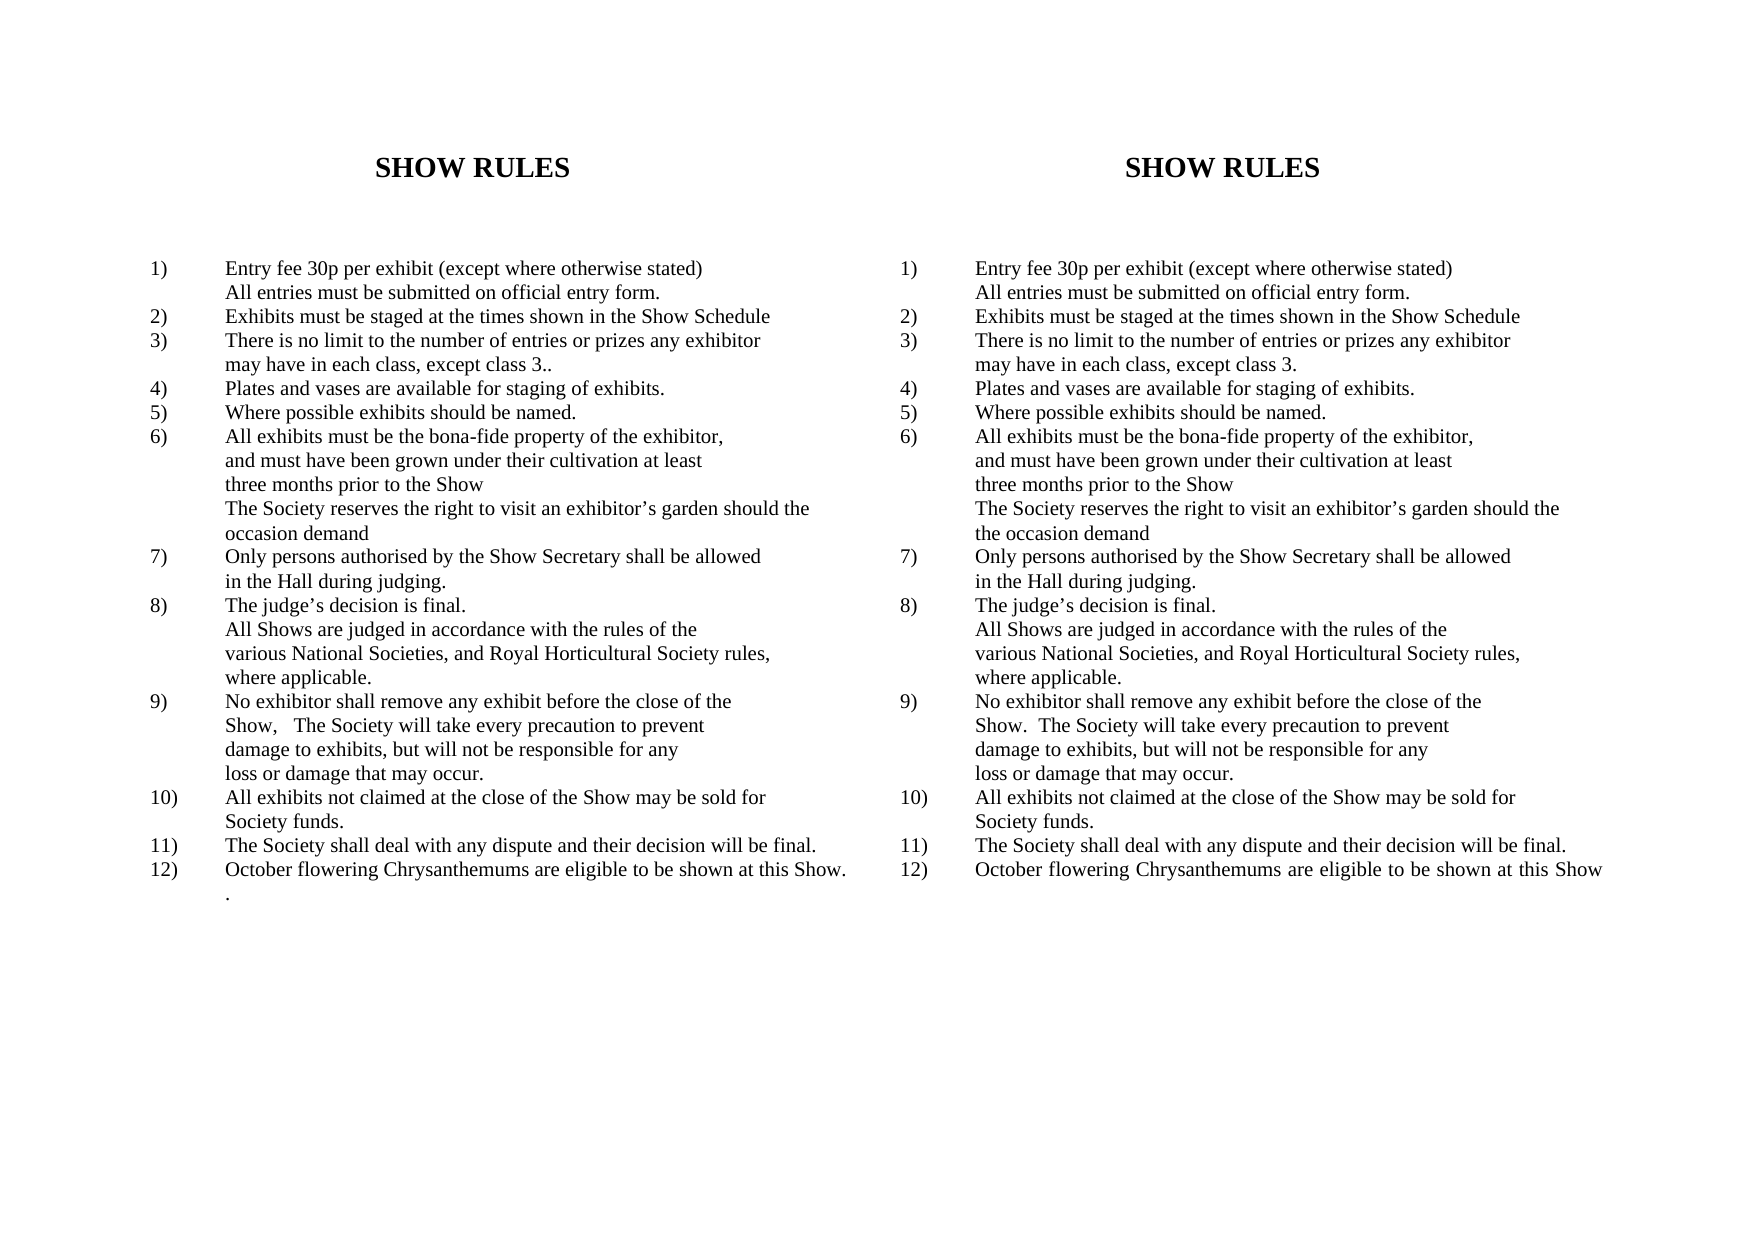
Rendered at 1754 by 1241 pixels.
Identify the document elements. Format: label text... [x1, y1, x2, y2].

text loss or damage that may occur. loss or damage that may occur. [150, 761, 1604, 785]
text Society funds. Society funds. [150, 809, 1604, 833]
text All Shows are judged in accordance with the rules of the All Shows are judged in accordance with the rules of the [150, 617, 1604, 641]
text 1) Entry fee 30p per exhibit (except where otherwise stated) 1) Entry fee 30p per exhibit (except where otherwise stated) [150, 256, 1604, 280]
text 11) The Society shall deal with any dispute and their decision will be final. 11) The Society shall deal with any dispute and their decision will be final. [150, 833, 1604, 857]
text where applicable. where applicable. [150, 665, 1604, 689]
text Show, The Society will take every precaution to prevent Show. The Society will take every precaution to prevent [150, 713, 1604, 737]
text three months prior to the Show three months prior to the Show [150, 472, 1604, 496]
text damage to exhibits, but will not be responsible for any damage to exhibits, but will not be responsible for any [150, 737, 1604, 761]
text 6) All exhibits must be the bona-fide property of the exhibitor, 6) All exhibits must be the bona-fide property of the exhibitor, [150, 424, 1604, 448]
text 7) Only persons authorised by the Show Secretary shall be allowed 7) Only persons authorised by the Show Secretary shall be allowed [150, 544, 1604, 568]
text 12) October flowering Chrysanthemums are eligible to be shown at this Show. 12) October flowering Chrysanthemums are eligible to be shown at this Show . [150, 857, 1604, 905]
text 2) Exhibits must be staged at the times shown in the Show Schedule 2) Exhibits must be staged at the times shown in the Show Schedule [150, 304, 1604, 328]
text in the Hall during judging. in the Hall during judging. [150, 568, 1604, 593]
text 5) Where possible exhibits should be named. 5) Where possible exhibits should be named. [150, 400, 1604, 424]
text 4) Plates and vases are available for staging of exhibits. 4) Plates and vases are available for staging of exhibits. [150, 376, 1604, 400]
text may have in each class, except class 3.. may have in each class, except class 3. [150, 352, 1604, 376]
text and must have been grown under their cultivation at least and must have been grown under their cultivation at least [150, 448, 1604, 472]
text SHOW RULES SHOW RULES [300, 150, 1604, 183]
text 9) No exhibitor shall remove any exhibit before the close of the 9) No exhibitor shall remove any exhibit before the close of the [150, 689, 1604, 713]
text various National Societies, and Royal Horticultural Society rules, various National Societies, and Royal Horticultural Society rules, [150, 641, 1604, 665]
text 8) The judge’s decision is final. 8) The judge’s decision is final. [150, 593, 1604, 617]
text All entries must be submitted on official entry form. All entries must be submitted on official entry form. [225, 280, 1604, 304]
text 10) All exhibits not claimed at the close of the Show may be sold for 10) All exhibits not claimed at the close of the Show may be sold for [150, 785, 1604, 809]
text 3) There is no limit to the number of entries or prizes any exhibitor 3) There is no limit to the number of entries or prizes any exhibitor [150, 328, 1604, 352]
text The Society reserves the right to visit an exhibitor’s garden should the The Society reserves the right to visit an exhibitor’s garden should the occasion demand the occasion demand [150, 496, 1604, 544]
